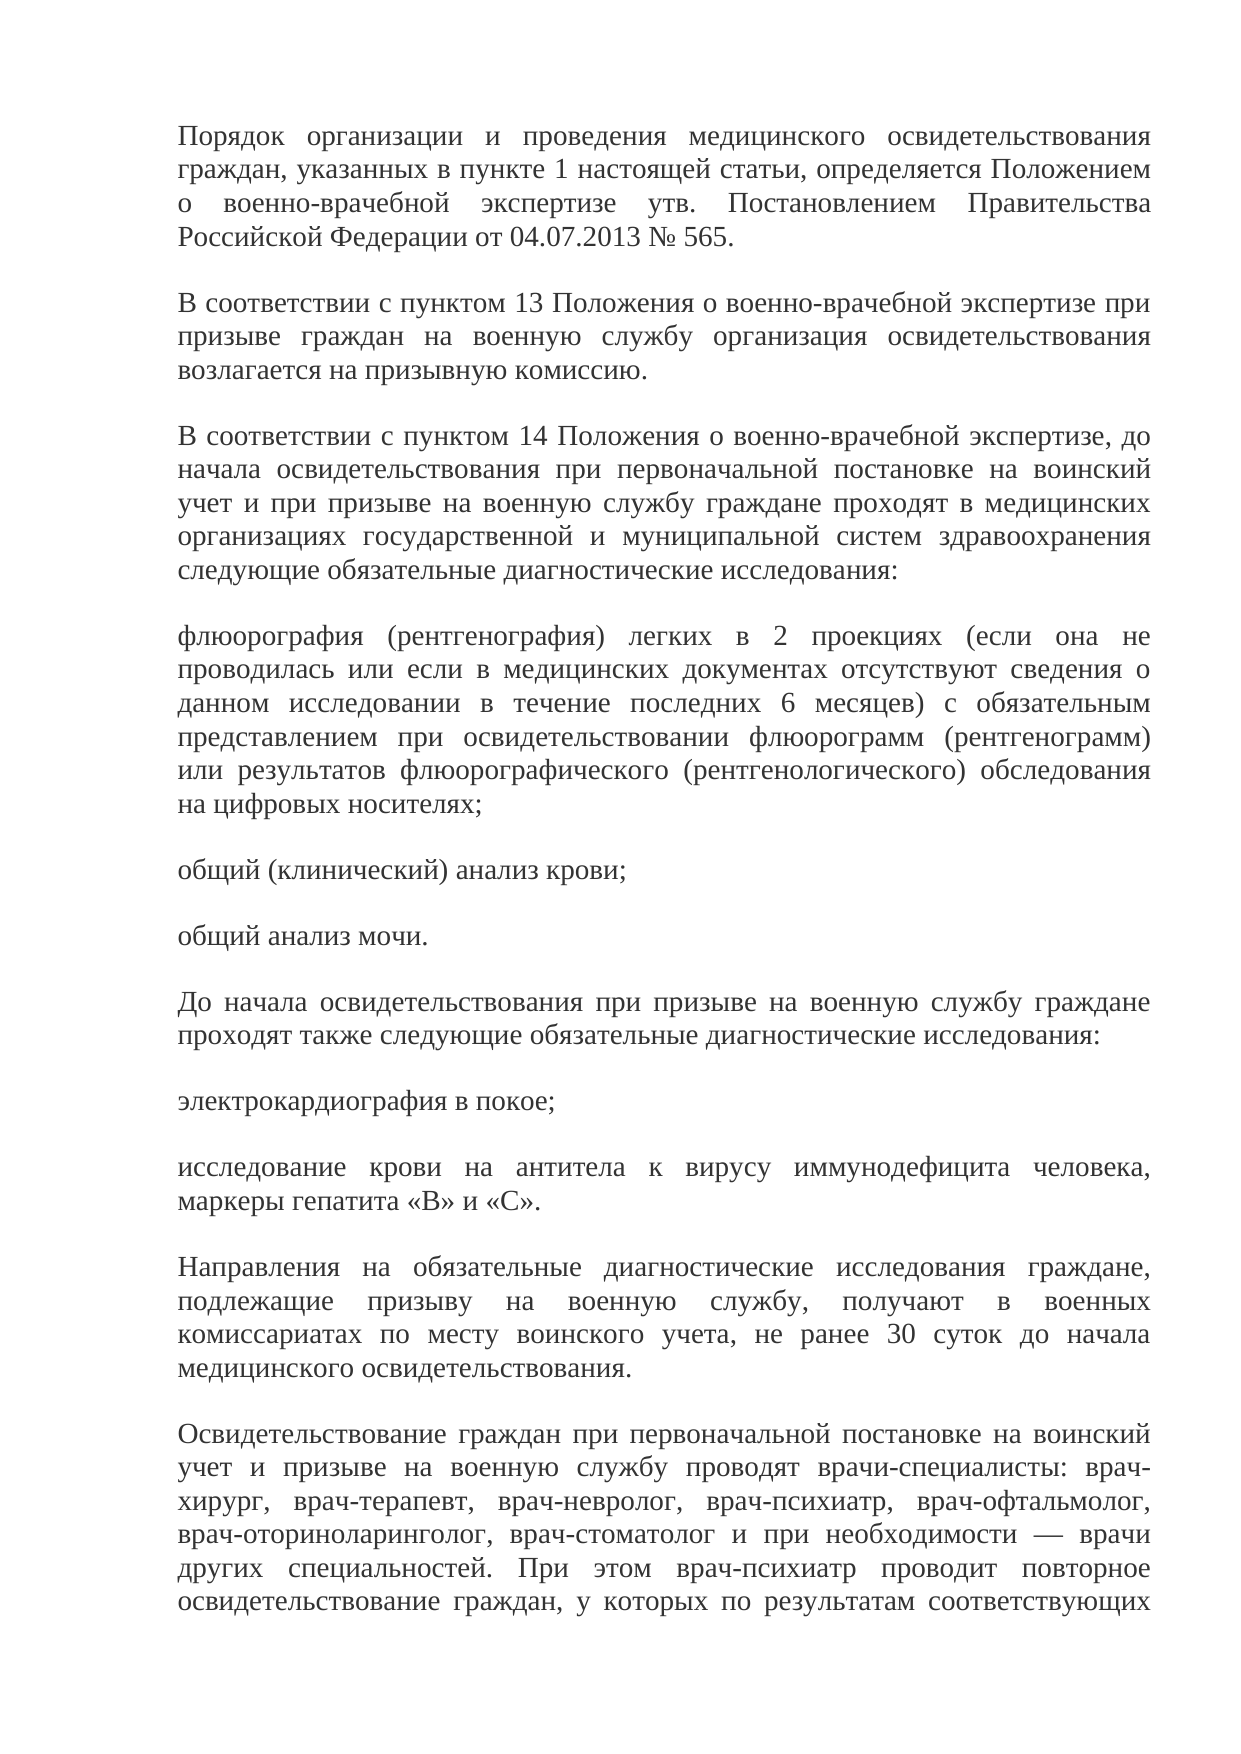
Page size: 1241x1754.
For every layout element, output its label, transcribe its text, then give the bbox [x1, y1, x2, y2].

text В соответствии с пунктом 14 Положения о военно-врачебной экспертизе, до начала освидетельствования при первоначальной постановке на воинский учет и при призыве на военную службу граждане проходят в медицинских организациях государственной и муниципальной систем здравоохранения следующие обязательные диагностические исследования: [177, 418, 1152, 586]
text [177, 1416, 1152, 1617]
text электрокардиография в покое; [177, 1083, 1152, 1117]
text общий анализ мочи. [177, 918, 1152, 951]
text общий (клинический) анализ крови; [177, 852, 1152, 885]
text флюорография (рентгенография) легких в 2 проекциях (если она не проводилась или если в медицинских документах отсутствуют сведения о данном исследовании в течение последних 6 месяцев) с обязательным представлением при освидетельствовании флюорограмм (рентгенограмм) или результатов флюорографического (рентгенологического) обследования на цифровых носителях; [177, 618, 1152, 819]
text исследование крови на антитела к вирусу иммунодефицита человека, маркеры гепатита «B» и «C». [177, 1149, 1152, 1217]
text Направления на обязательные диагностические исследования граждане, подлежащие призыву на военную службу, получают в военных комиссариатах по месту воинского учета, не ранее 30 суток до начала медицинского освидетельствования. [177, 1249, 1152, 1383]
text Порядок организации и проведения медицинского освидетельствования граждан, указанных в пункте 1 настоящей статьи, определяется Положением о военно-врачебной экспертизе утв. Постановлением Правительства Российской Федерации от 04.07.2013 № 565. [177, 118, 1152, 252]
text В соответствии с пунктом 13 Положения о военно-врачебной экспертизе при призыве граждан на военную службу организация освидетельствования возлагается на призывную комиссию. [177, 285, 1152, 385]
text До начала освидетельствования при призыве на военную службу граждане проходят также следующие обязательные диагностические исследования: [177, 984, 1152, 1051]
